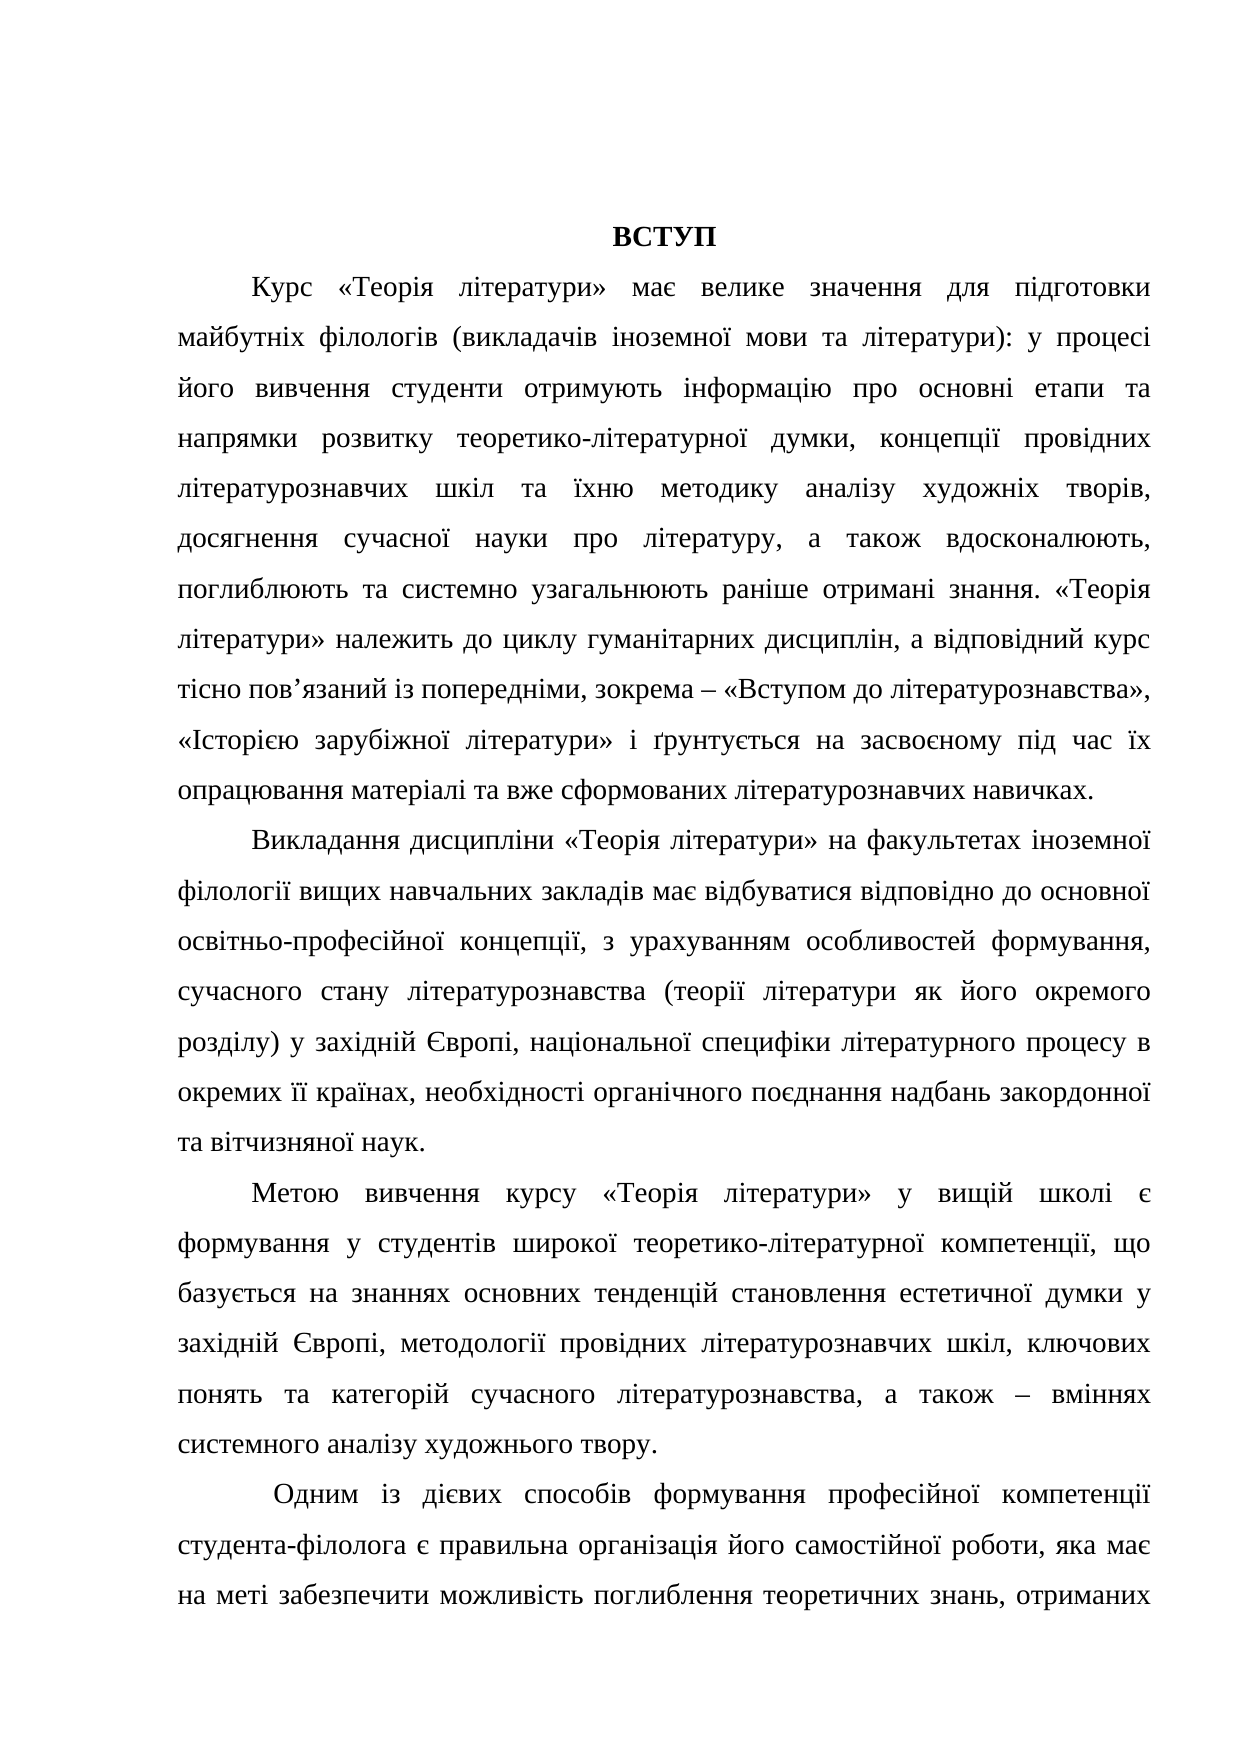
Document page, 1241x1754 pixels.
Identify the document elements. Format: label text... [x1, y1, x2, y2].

text Метою вивчення курсу «Теорія літератури» у вищій школі є формування у студентів широкої теоретико-літературної компетенції, що базується на знаннях основних тенденцій становлення естетичної думки у західній Європі, методології провідних літературознавчих шкіл, ключових понять та категорій сучасного літературознавства, а також – вміннях системного аналізу художнього твору. [177, 1175, 1152, 1460]
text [177, 1477, 1152, 1611]
text Курс «Теорія літератури» має велике значення для підготовки майбутніх філологів (викладачів іноземної мови та літератури): у процесі його вивчення студенти отримують інформацію про основні етапи та напрямки розвитку теоретико-літературної думки, концепції провідних літературознавчих шкіл та їхню методику аналізу художніх творів, досягнення сучасної науки про літературу, а також вдосконалюють, поглиблюють та системно узагальнюють раніше отримані знання. «Теорія літератури» належить до циклу гуманітарних дисциплін, а відповідний курс тісно пов’язаний із попередніми, зокрема – «Вступом до літературознавства», «Історією зарубіжної літератури» і ґрунтується на засвоєному під час їх опрацювання матеріалі та вже сформованих літературознавчих навичках. [177, 269, 1152, 806]
text ВСТУП [177, 219, 1152, 252]
text Викладання дисципліни «Теорія літератури» на факультетах іноземної філології вищих навчальних закладів має відбуватися відповідно до основної освітньо-професійної концепції, з урахуванням особливостей формування, сучасного стану літературознавства (теорії літератури як його окремого розділу) у західній Європі, національної специфіки літературного процесу в окремих її країнах, необхідності органічного поєднання надбань закордонної та вітчизняної наук. [177, 822, 1152, 1158]
